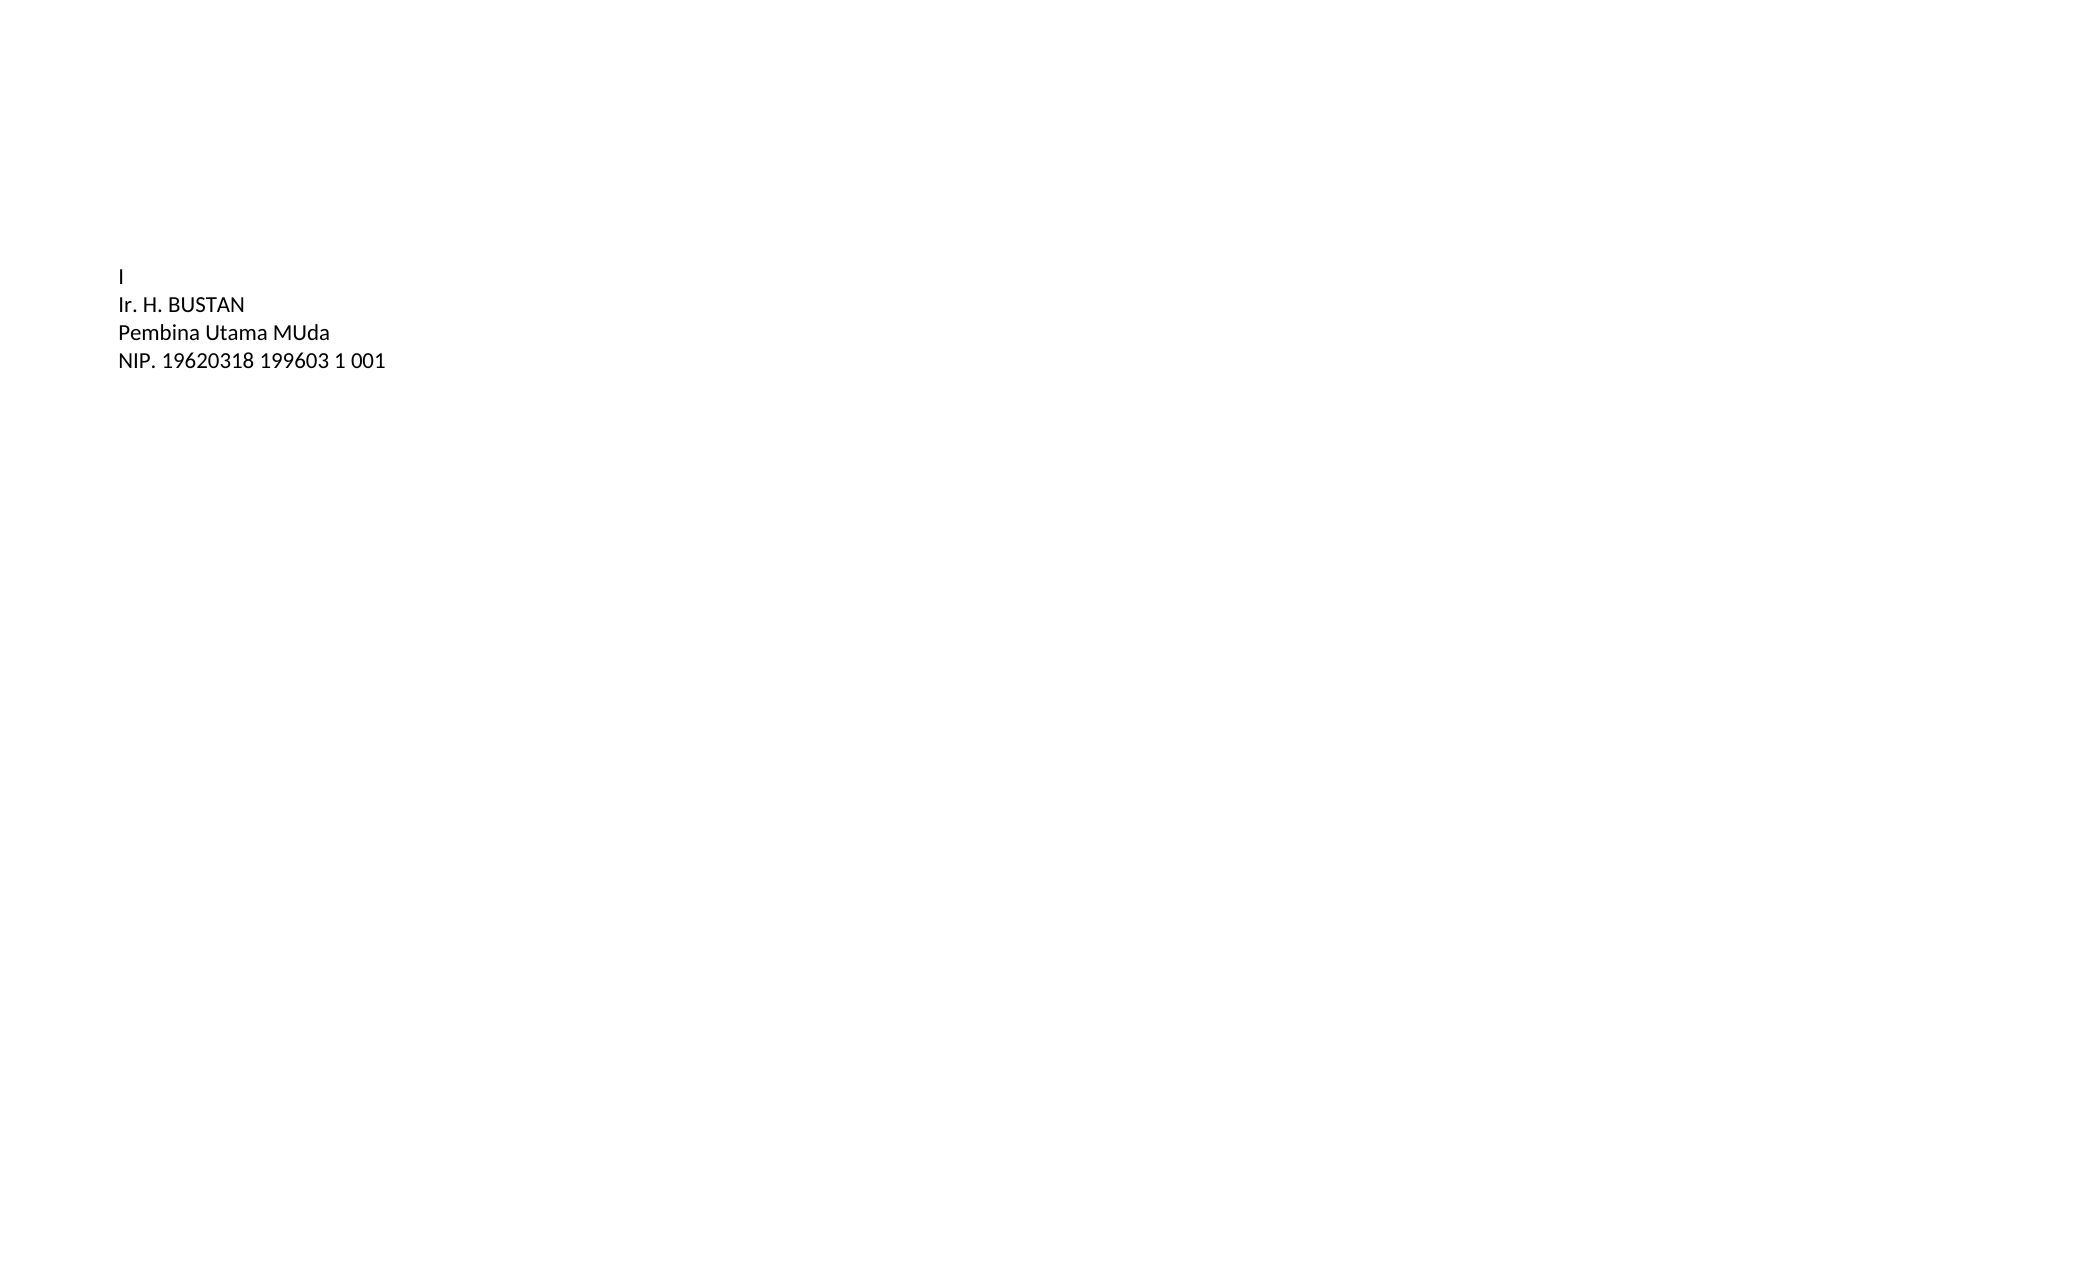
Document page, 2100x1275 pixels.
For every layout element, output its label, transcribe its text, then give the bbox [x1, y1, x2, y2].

text Ir. H. BUSTAN [118, 290, 1982, 318]
text Pembina Utama MUda [118, 318, 1982, 346]
text NIP. 19620318 199603 1 001 [118, 346, 1982, 374]
text I [118, 262, 1982, 290]
